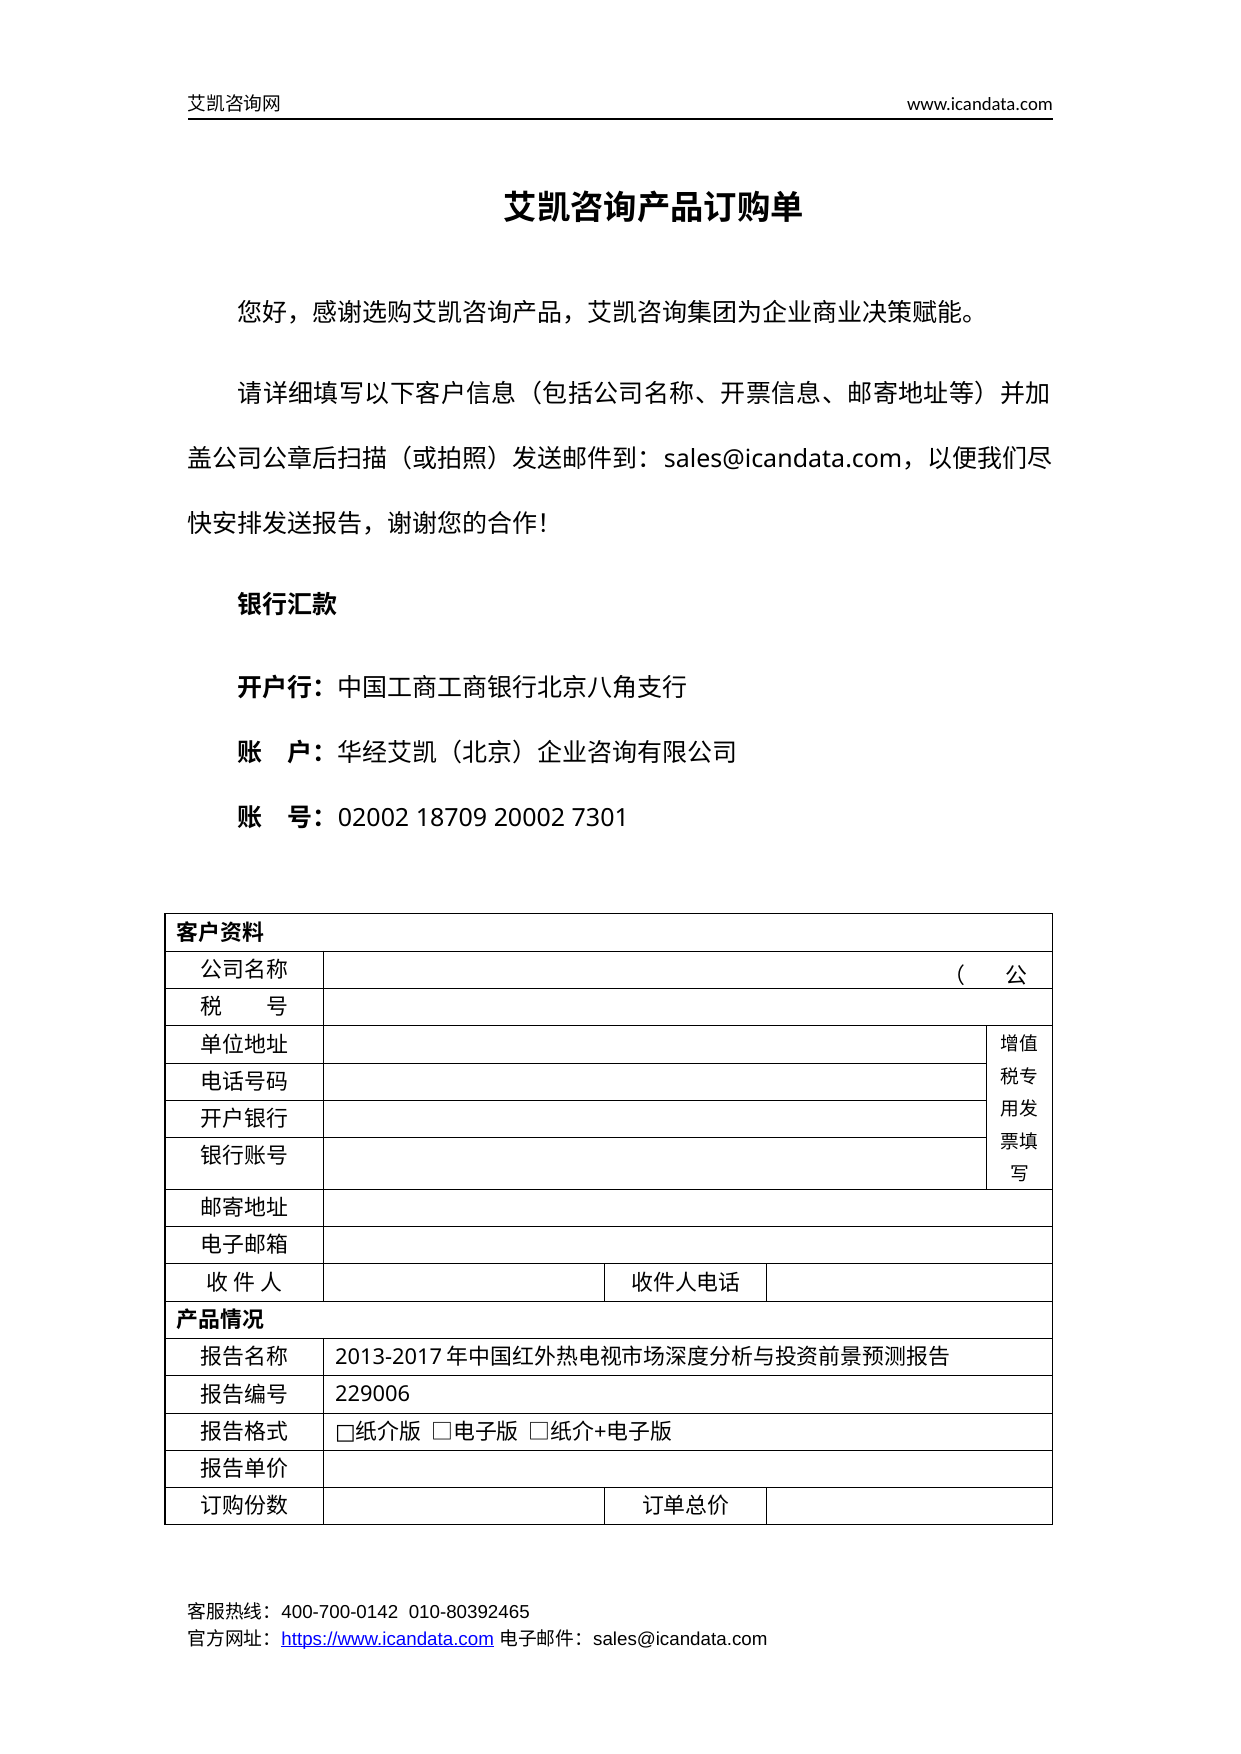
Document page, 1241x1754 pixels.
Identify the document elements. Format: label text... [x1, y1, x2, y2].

table_cell [324, 1451, 1052, 1487]
table_cell [767, 1488, 1052, 1524]
table_cell 报告格式 [166, 1414, 323, 1450]
table_cell [324, 1264, 604, 1301]
table_cell 订单总价 [605, 1488, 766, 1524]
table_cell [324, 1026, 986, 1062]
table_cell 电子邮箱 [166, 1227, 323, 1263]
text 艾凯咨询产品订购单 [187, 172, 1053, 237]
table_cell 公司名称 [166, 952, 323, 988]
text 您好，感谢选购艾凯咨询产品，艾凯咨询集团为企业商业决策赋能。 [187, 278, 1053, 343]
text 开户行：中国工商工商银行北京八角支行 [187, 653, 1053, 718]
table_cell [767, 1264, 1052, 1301]
table_cell 银行账号 [166, 1138, 323, 1189]
table_cell 税 号 [166, 989, 323, 1025]
table_cell 收件人电话 [605, 1264, 766, 1301]
text 银行汇款 [187, 570, 1053, 635]
table_cell 报告名称 [166, 1339, 323, 1375]
text 请详细填写以下客户信息（包括公司名称、开票信息、邮寄地址等）并加盖公司公章后扫描（或拍照）发送邮件到：sales@icandata.com，以便我们尽快安排发送报告，谢谢您的合作！ [187, 359, 1053, 554]
table_cell [324, 1190, 1052, 1226]
table_cell 报告编号 [166, 1376, 323, 1412]
table_cell □纸介版 □电子版 □纸介+电子版 [324, 1414, 1052, 1450]
table_cell [324, 1138, 986, 1189]
table_cell [324, 1488, 604, 1524]
table_cell 229006 [324, 1376, 1052, 1412]
table_cell 订购份数 [166, 1488, 323, 1524]
table_cell 产品情况 [166, 1302, 1052, 1338]
table_cell 开户银行 [166, 1101, 323, 1137]
table_header 客户资料 [166, 914, 1052, 951]
table_cell [324, 989, 1052, 1025]
table_cell 报告单价 [166, 1451, 323, 1487]
text 账 户：华经艾凯（北京）企业咨询有限公司 [187, 718, 1053, 783]
table_cell 增值税专用发票填写 [987, 1026, 1052, 1189]
table_cell 单位地址 [166, 1026, 323, 1062]
text 账 号：02002 18709 20002 7301 [187, 783, 1053, 848]
table_cell 邮寄地址 [166, 1190, 323, 1226]
table_cell [324, 952, 1052, 988]
table_cell 收 件 人 [166, 1264, 323, 1301]
table_cell [324, 1227, 1052, 1263]
table_cell 电话号码 [166, 1064, 323, 1100]
table_cell 2013-2017年中国红外热电视市场深度分析与投资前景预测报告 [324, 1339, 1052, 1375]
table_cell [324, 1101, 986, 1137]
table_cell [324, 1064, 986, 1100]
